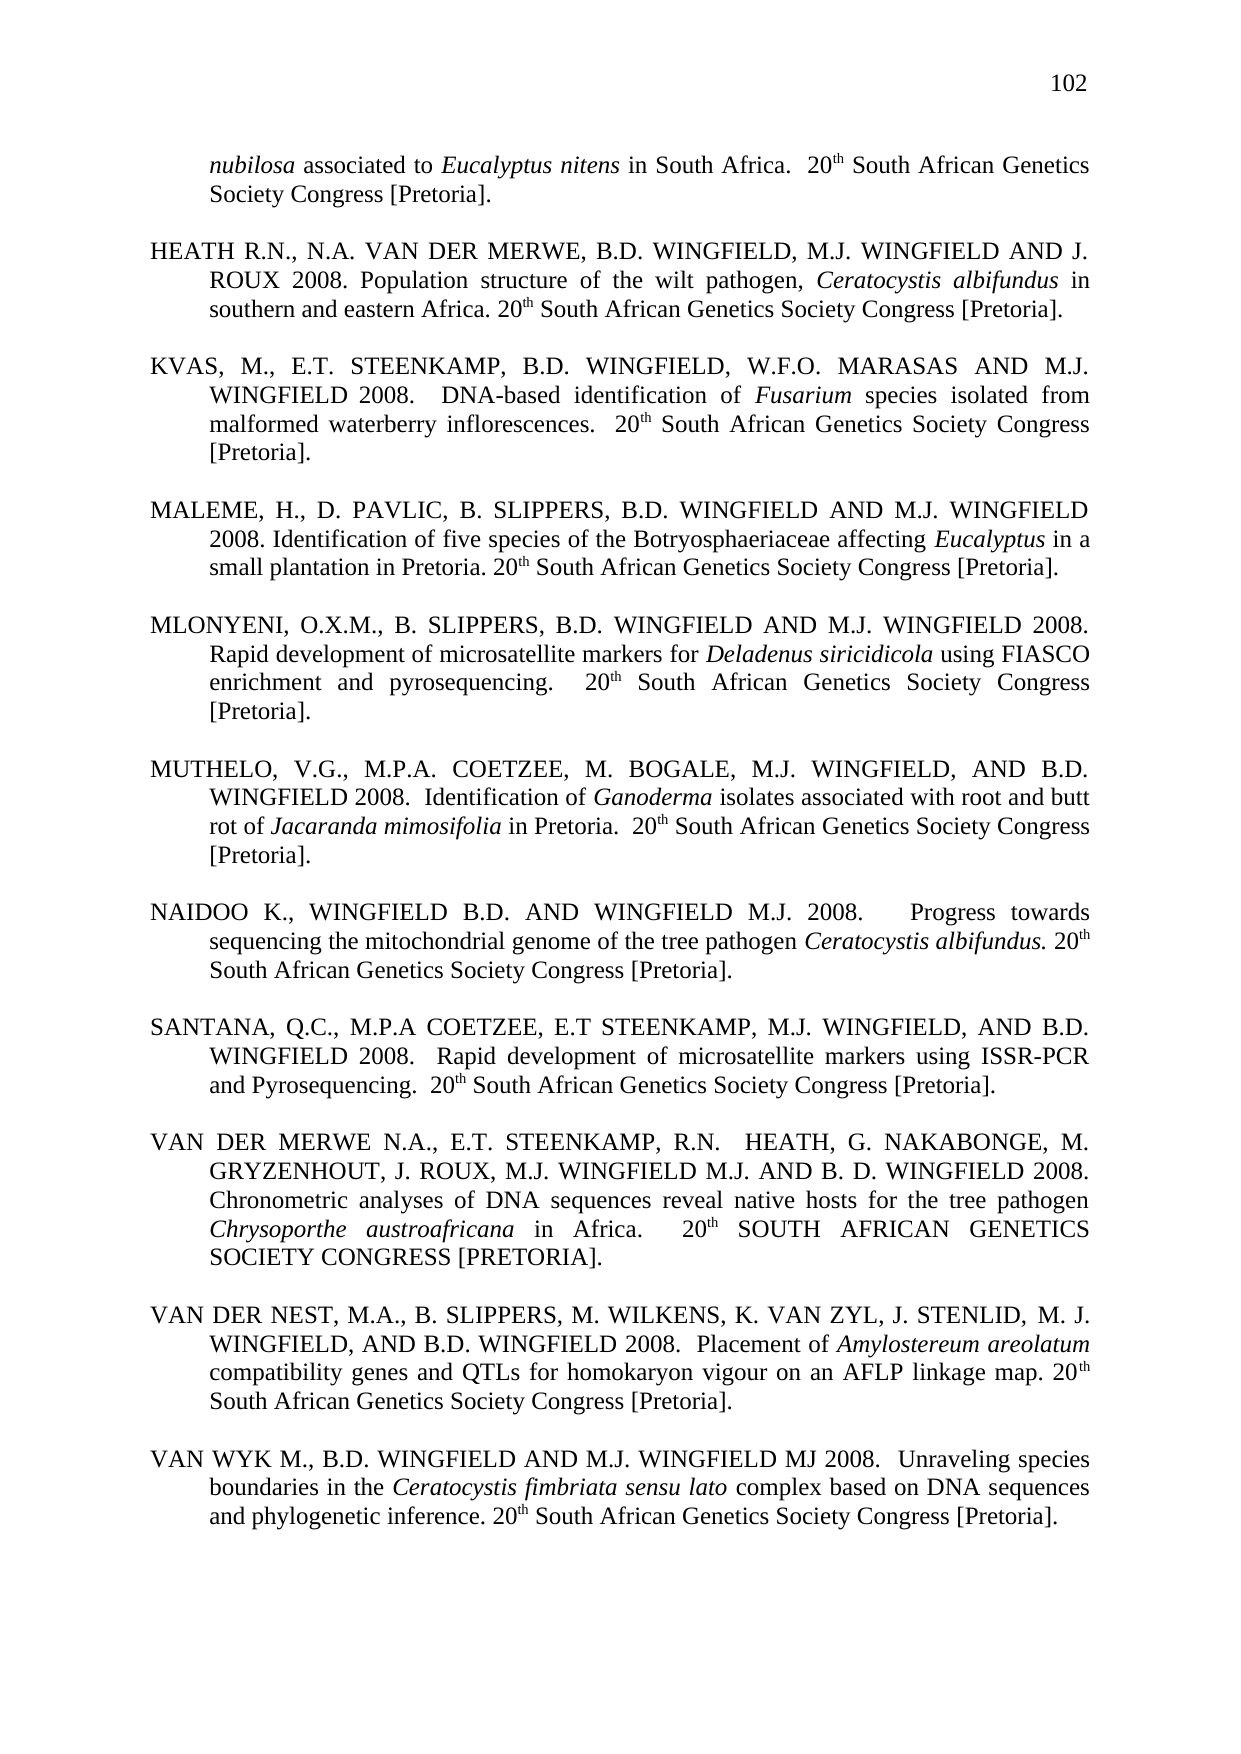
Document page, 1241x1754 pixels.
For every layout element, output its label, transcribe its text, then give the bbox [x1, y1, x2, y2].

text Heath R.N., N.A. Van der Merwe, B.D. Wingfield, M.J. Wingfield and J. Roux 2008. Population structure of the wilt pathogen, Ceratocystis albifundus in southern and eastern Africa. 20th South African Genetics Society Congress [Pretoria]. [150, 236, 1090, 322]
text Naidoo K., Wingfield B.D. and Wingfield M.J. 2008. Progress towards sequencing the mitochondrial genome of the tree pathogen Ceratocystis albifundus. 20th South African Genetics Society Congress [Pretoria]. [150, 897, 1090, 984]
text Mlonyeni, O.X.M., B. Slippers, B.D. Wingfield and M.J. Wingfield 2008. Rapid development of microsatellite markers for Deladenus siricidicola using FIASCO enrichment and pyrosequencing. 20th South African Genetics Society Congress [Pretoria]. [150, 610, 1090, 725]
text Muthelo, V.G., M.P.A. Coetzee, M. Bogale, M.J. Wingfield, and B.D. Wingfield 2008. Identification of Ganoderma isolates associated with root and butt rot of Jacaranda mimosifolia in Pretoria. 20th South African Genetics Society Congress [Pretoria]. [150, 754, 1090, 869]
text Kvas, M., E.T. Steenkamp, B.D. Wingfield, W.F.O. Marasas and M.J. Wingfield 2008. DNA-based identification of Fusarium species isolated from malformed waterberry inflorescences. 20th South African Genetics Society Congress [Pretoria]. [150, 351, 1090, 466]
text Van Wyk M., B.D. Wingfield and M.J. Wingfield MJ 2008. Unraveling species boundaries in the Ceratocystis fimbriata sensu lato complex based on DNA sequences and phylogenetic inference. 20th South African Genetics Society Congress [Pretoria]. [150, 1444, 1090, 1530]
text Santana, Q.C., M.P.A Coetzee, E.T Steenkamp, M.J. Wingfield, and B.D. Wingfield 2008. Rapid development of microsatellite markers using ISSR-PCR and Pyrosequencing. 20th South African Genetics Society Congress [Pretoria]. [150, 1012, 1090, 1099]
text Maleme, H., D. Pavlic, B. Slippers, B.D. Wingfield AND M.J. Wingfield 2008. Identification of five species of the Botryosphaeriaceae affecting Eucalyptus in a small plantation in Pretoria. 20th South African Genetics Society Congress [Pretoria]. [150, 495, 1090, 581]
text Van der Merwe N.A., E.T. Steenkamp, R.N. Heath, G. Nakabonge, M. Gryzenhout, J. Roux, M.J. Wingfield M.J. and B. D. Wingfield 2008. Chronometric analyses of DNA sequences reveal native hosts for the tree pathogen Chrysoporthe austroafricana in Africa. 20th South African Genetics Society Congress [Pretoria]. [150, 1127, 1090, 1271]
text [150, 150, 1090, 207]
text Van der Nest, M.A., B. Slippers, M. Wilkens, K. Van Zyl, J. Stenlid, M. J. Wingfield, and B.D. Wingfield 2008. Placement of Amylostereum areolatum compatibility genes and QTLs for homokaryon vigour on an AFLP linkage map. 20th South African Genetics Society Congress [Pretoria]. [150, 1300, 1090, 1415]
